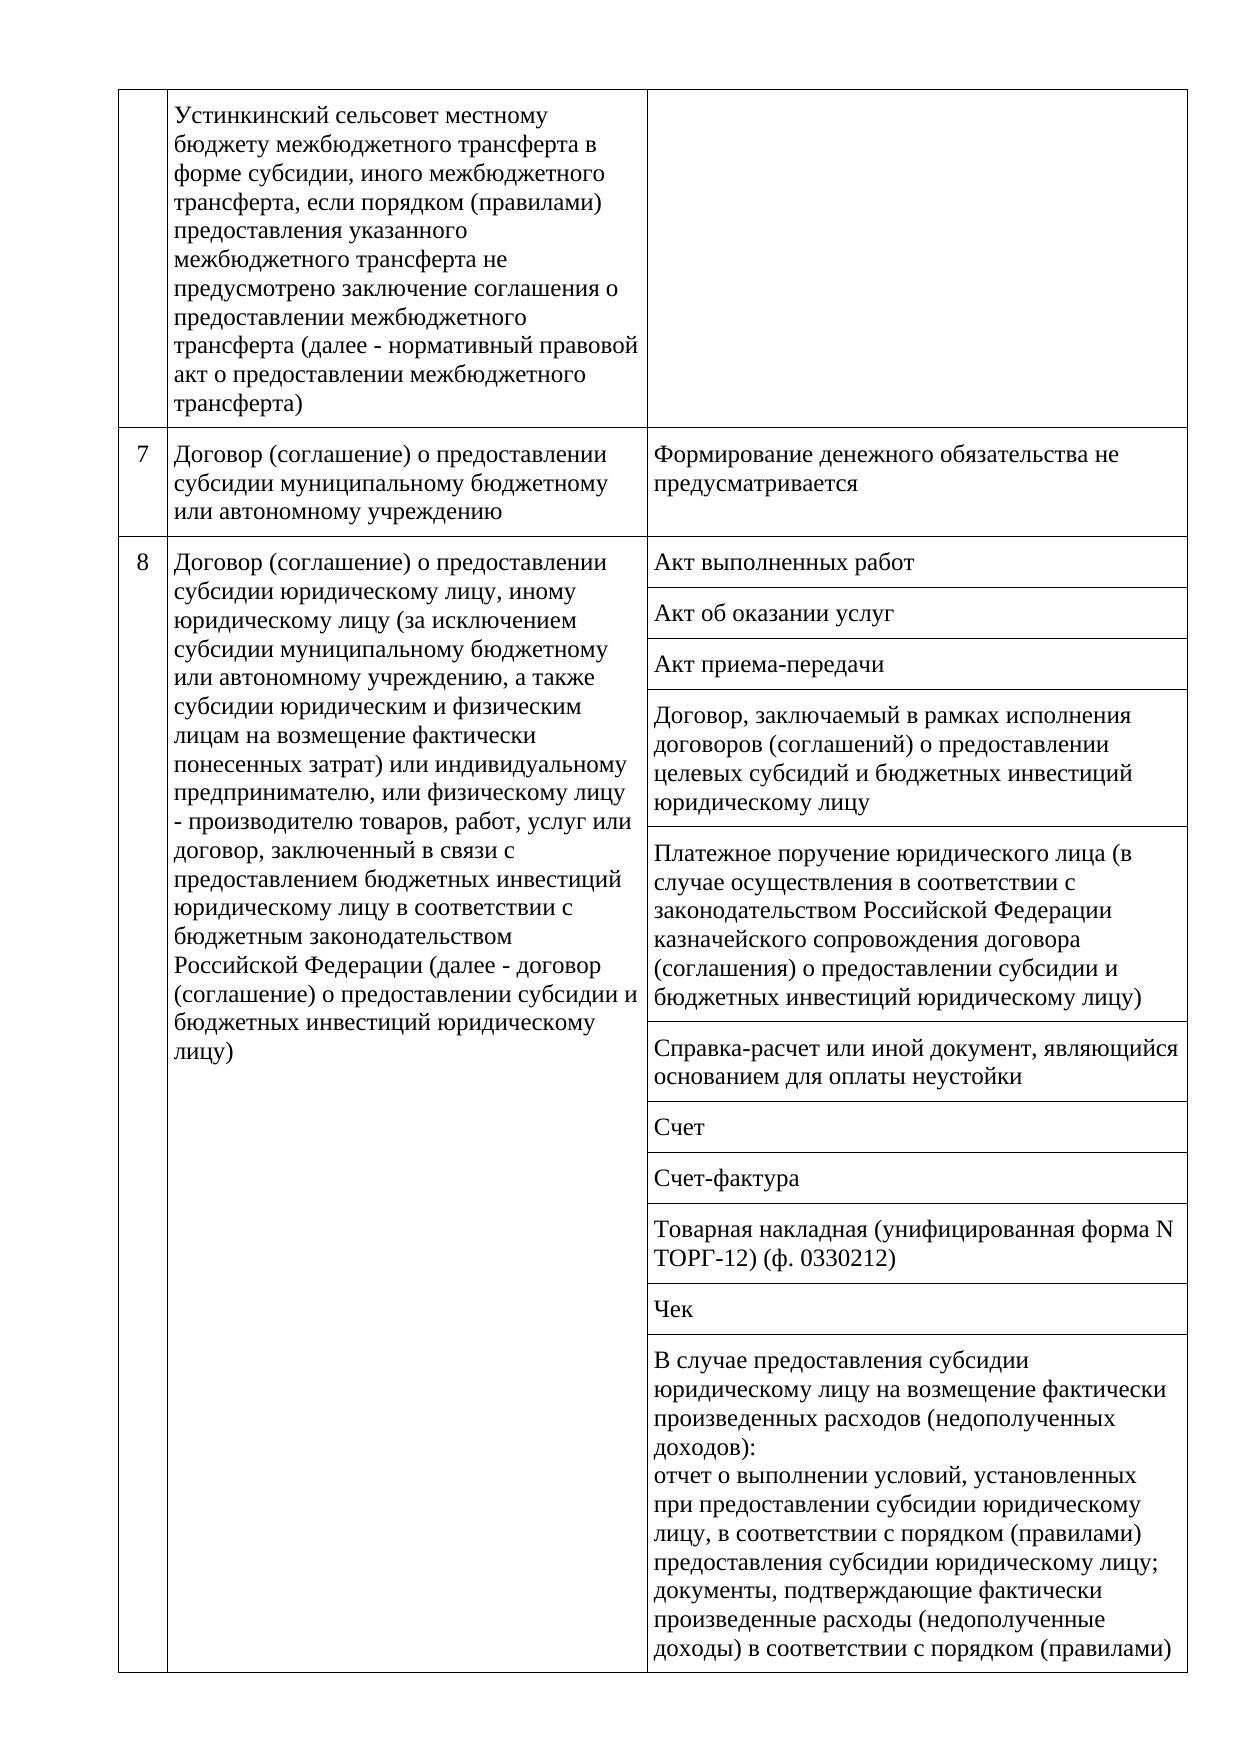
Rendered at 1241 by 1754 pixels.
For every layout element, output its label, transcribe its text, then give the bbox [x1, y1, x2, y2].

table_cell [648, 90, 1187, 427]
table_cell Договор (соглашение) о предоставлении субсидии муниципальному бюджетному или автономному учреждению [168, 428, 647, 536]
table_cell Акт об оказании услуг [648, 588, 1187, 638]
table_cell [648, 1335, 1187, 1672]
table_cell 8 [119, 537, 167, 1672]
table_cell Справка-расчет или иной документ, являющийся основанием для оплаты неустойки [648, 1022, 1187, 1101]
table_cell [168, 90, 647, 427]
table_cell 7 [119, 428, 167, 536]
table_cell Акт выполненных работ [648, 537, 1187, 587]
table_cell Чек [648, 1284, 1187, 1334]
table_cell Товарная накладная (унифицированная форма N ТОРГ-12) (ф. 0330212) [648, 1204, 1187, 1283]
table_cell Платежное поручение юридического лица (в случае осуществления в соответствии с законодательством Российской Федерации казначейского сопровождения договора (соглашения) о предоставлении субсидии и бюджетных инвестиций юридическому лицу) [648, 827, 1187, 1021]
table_cell Договор (соглашение) о предоставлении субсидии юридическому лицу, иному юридическому лицу (за исключением субсидии муниципальному бюджетному или автономному учреждению, а также субсидии юридическим и физическим лицам на возмещение фактически понесенных затрат) или индивидуальному предпринимателю, или физическому лицу - производителю товаров, работ, услуг или договор, заключенный в связи с предоставлением бюджетных инвестиций юридическому лицу в соответствии с бюджетным законодательством Российской Федерации (далее - договор (соглашение) о предоставлении субсидии и бюджетных инвестиций юридическому лицу) [168, 537, 647, 1672]
table_cell Формирование денежного обязательства не предусматривается [648, 428, 1187, 536]
table_cell Счет [648, 1102, 1187, 1152]
table_cell 6 [119, 90, 167, 427]
table_cell Договор, заключаемый в рамках исполнения договоров (соглашений) о предоставлении целевых субсидий и бюджетных инвестиций юридическому лицу [648, 690, 1187, 826]
table_cell Акт приема-передачи [648, 639, 1187, 689]
table_cell Счет-фактура [648, 1153, 1187, 1203]
